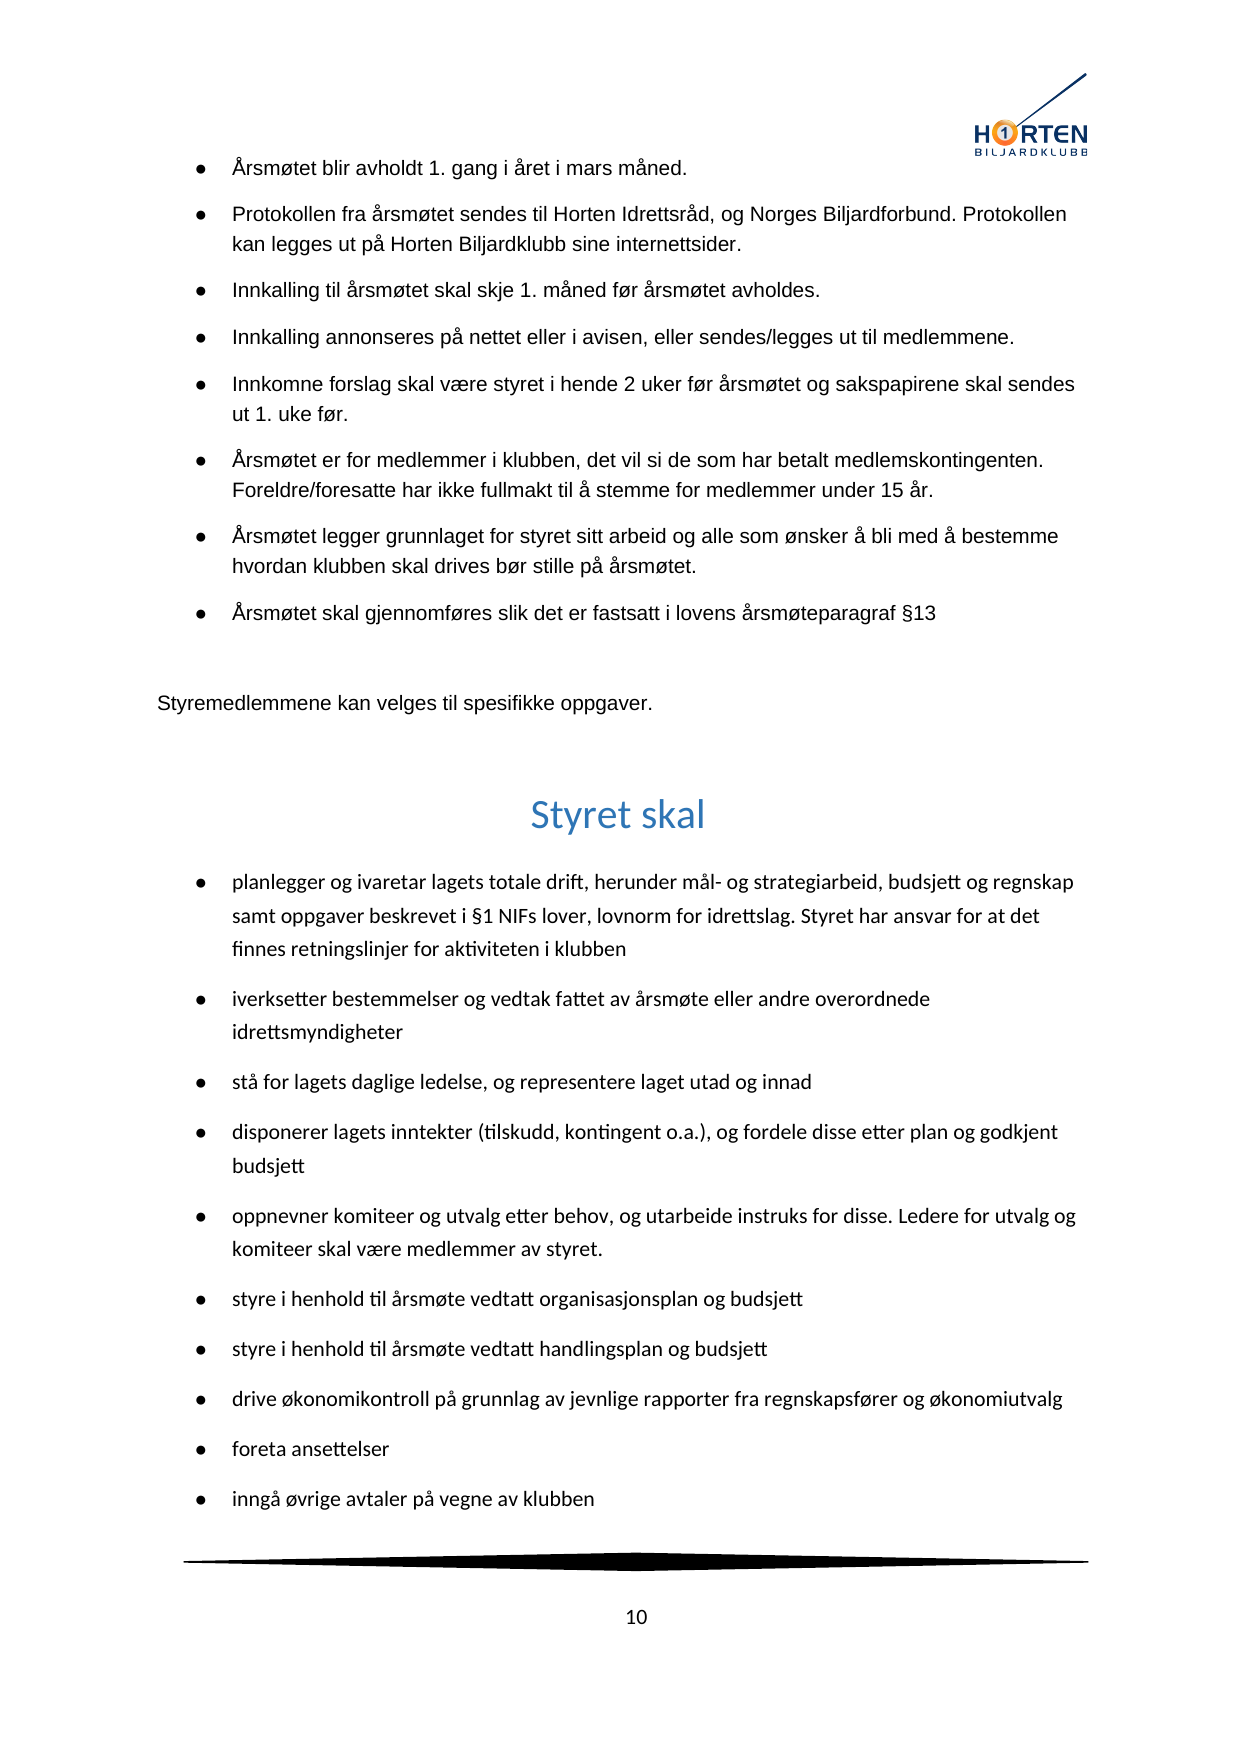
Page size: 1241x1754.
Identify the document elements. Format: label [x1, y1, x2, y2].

picture [975, 73, 1088, 156]
table_header [134, 155, 1111, 1535]
